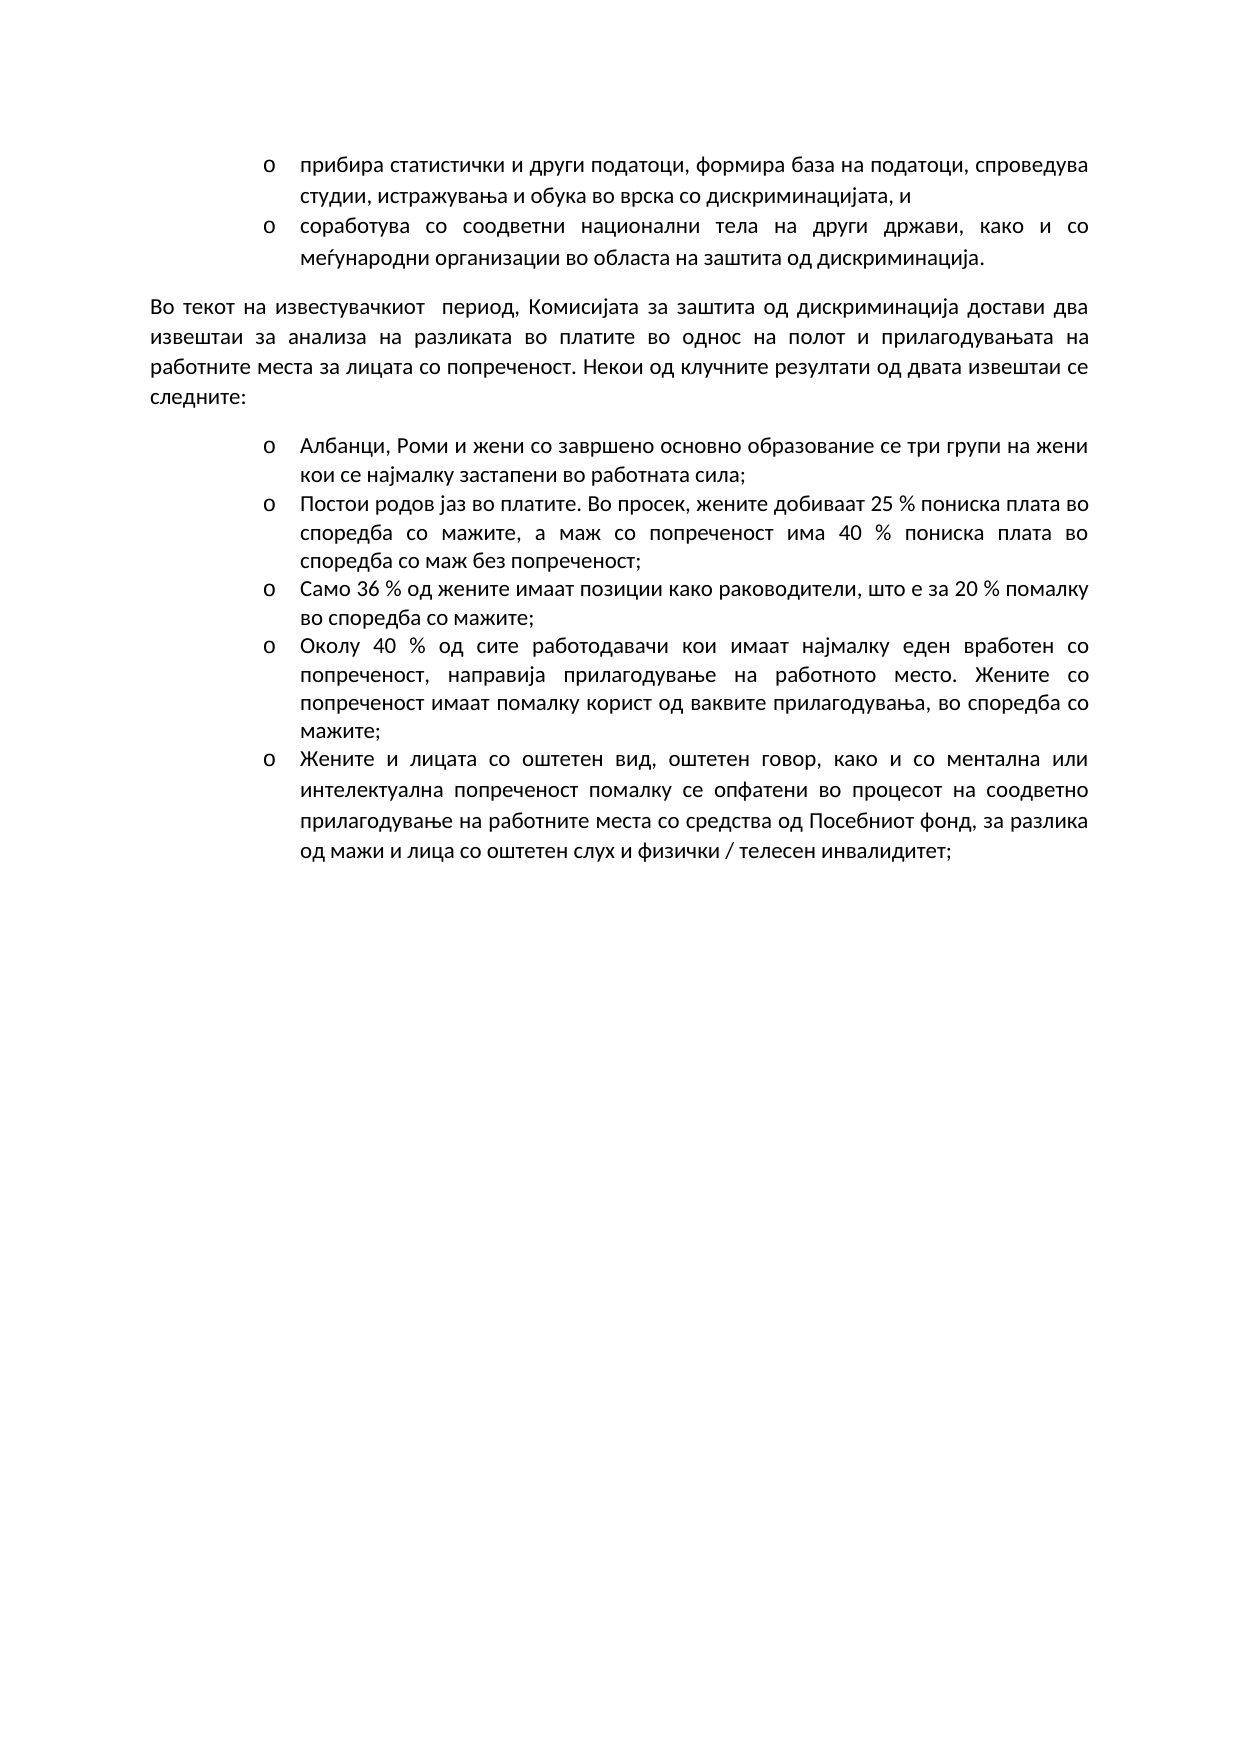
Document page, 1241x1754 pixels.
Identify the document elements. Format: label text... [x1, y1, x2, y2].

list соработува со соодветни национални тела на други држави, како и со меѓународни организации во областа на заштита од дискриминација. [262, 212, 1090, 271]
list Албанци, Роми и жени со завршено основно образование се три групи на жени кои се најмалку застапени во работната сила; [262, 431, 1090, 489]
list прибира статистички и други податоци, формира база на податоци, спроведува студии, истражувања и обука во врска со дискриминацијата, и [262, 150, 1090, 209]
list Околу 40 % од сите работодавачи кои имаат најмалку еден вработен со попреченост, направија прилагодување на работното место. Жените со попреченост имаат помалку корист од ваквите прилагодувања, во споредба со мажите; [262, 631, 1090, 744]
list Жените и лицата со оштетен вид, оштетен говор, како и со ментална или интелектуална попреченост помалку се опфатени во процесот на соодветно прилагодување на работните места со средства од Посебниот фонд, за разлика од мажи и лица со оштетен слух и физички / телесен инвалидитет; [262, 744, 1090, 864]
list Само 36 % од жените имаат позиции како раководители, што е за 20 % помалку во споредба со мажите; [262, 574, 1090, 631]
list Постои родов јаз во платите. Во просек, жените добиваат 25 % пониска плата во споредба со мажите, а маж со попреченост има 40 % пониска плата во споредба со маж без попреченост; [262, 489, 1090, 574]
text Во текот на известувачкиот период, Комисијата за заштита од дискриминација достави два извештаи за анализа на разликата во платите во однос на полот и прилагодувањата на работните места за лицата со попреченост. Некои од клучните резултати од двата извештаи се следните: [150, 292, 1090, 411]
